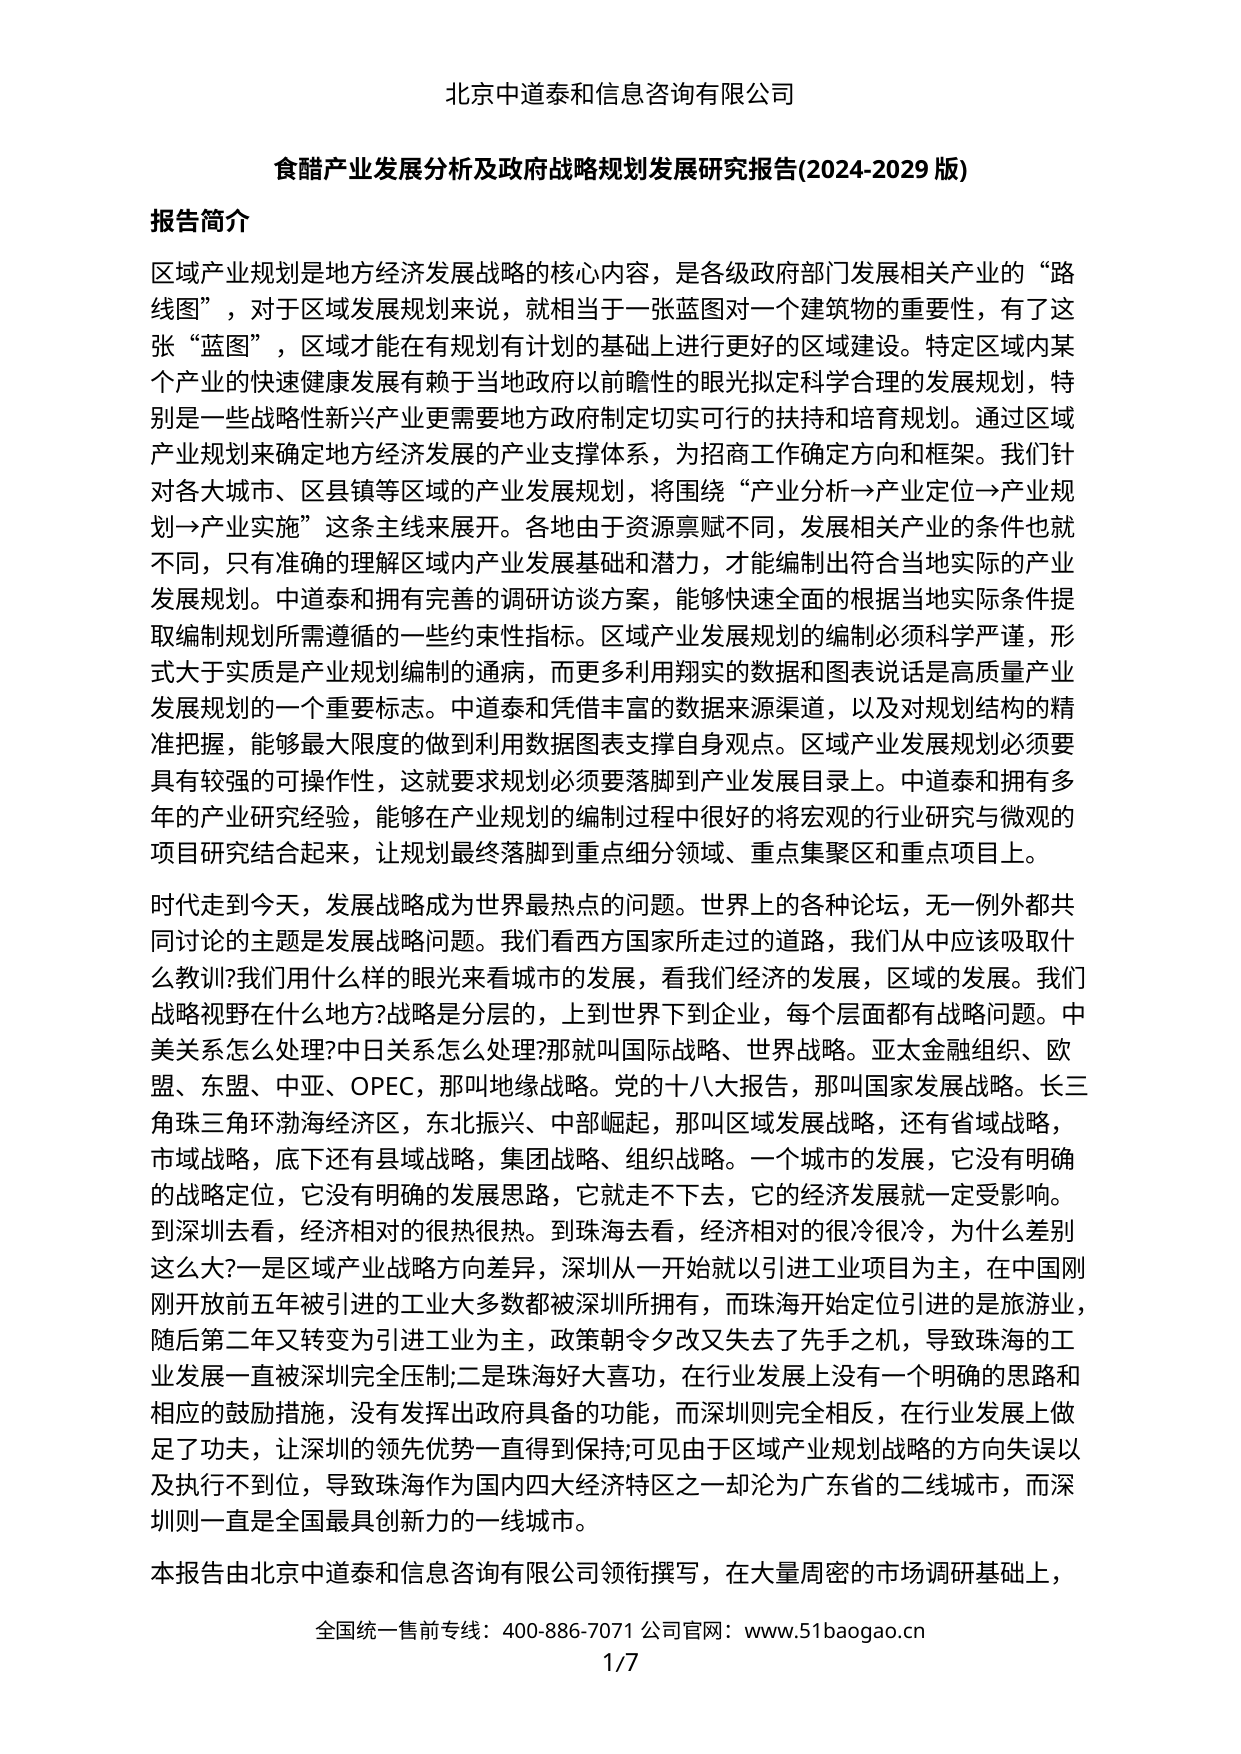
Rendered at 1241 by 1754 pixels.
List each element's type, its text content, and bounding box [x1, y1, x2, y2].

text 区域产业规划是地方经济发展战略的核心内容，是各级政府部门发展相关产业的“路线图”，对于区域发展规划来说，就相当于一张蓝图对一个建筑物的重要性，有了这张“蓝图”，区域才能在有规划有计划的基础上进行更好的区域建设。特定区域内某个产业的快速健康发展有赖于当地政府以前瞻性的眼光拟定科学合理的发展规划，特别是一些战略性新兴产业更需要地方政府制定切实可行的扶持和培育规划。通过区域产业规划来确定地方经济发展的产业支撑体系，为招商工作确定方向和框架。我们针对各大城市、区县镇等区域的产业发展规划，将围绕“产业分析→产业定位→产业规划→产业实施”这条主线来展开。各地由于资源禀赋不同，发展相关产业的条件也就不同，只有准确的理解区域内产业发展基础和潜力，才能编制出符合当地实际的产业发展规划。中道泰和拥有完善的调研访谈方案，能够快速全面的根据当地实际条件提取编制规划所需遵循的一些约束性指标。区域产业发展规划的编制必须科学严谨，形式大于实质是产业规划编制的通病，而更多利用翔实的数据和图表说话是高质量产业发展规划的一个重要标志。中道泰和凭借丰富的数据来源渠道，以及对规划结构的精准把握，能够最大限度的做到利用数据图表支撑自身观点。区域产业发展规划必须要具有较强的可操作性，这就要求规划必须要落脚到产业发展目录上。中道泰和拥有多年的产业研究经验，能够在产业规划的编制过程中很好的将宏观的行业研究与微观的项目研究结合起来，让规划最终落脚到重点细分领域、重点集聚区和重点项目上。 [150, 254, 1090, 870]
text 食醋产业发展分析及政府战略规划发展研究报告(2024-2029版) [150, 150, 1090, 186]
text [150, 1554, 1090, 1590]
text 时代走到今天，发展战略成为世界最热点的问题。世界上的各种论坛，无一例外都共同讨论的主题是发展战略问题。我们看西方国家所走过的道路，我们从中应该吸取什么教训?我们用什么样的眼光来看城市的发展，看我们经济的发展，区域的发展。我们战略视野在什么地方?战略是分层的，上到世界下到企业，每个层面都有战略问题。中美关系怎么处理?中日关系怎么处理?那就叫国际战略、世界战略。亚太金融组织、欧盟、东盟、中亚、OPEC，那叫地缘战略。党的十八大报告，那叫国家发展战略。长三角珠三角环渤海经济区，东北振兴、中部崛起，那叫区域发展战略，还有省域战略，市域战略，底下还有县域战略，集团战略、组织战略。一个城市的发展，它没有明确的战略定位，它没有明确的发展思路，它就走不下去，它的经济发展就一定受影响。到深圳去看，经济相对的很热很热。到珠海去看，经济相对的很冷很冷，为什么差别这么大?一是区域产业战略方向差异，深圳从一开始就以引进工业项目为主，在中国刚刚开放前五年被引进的工业大多数都被深圳所拥有，而珠海开始定位引进的是旅游业，随后第二年又转变为引进工业为主，政策朝令夕改又失去了先手之机，导致珠海的工业发展一直被深圳完全压制;二是珠海好大喜功，在行业发展上没有一个明确的思路和相应的鼓励措施，没有发挥出政府具备的功能，而深圳则完全相反，在行业发展上做足了功夫，让深圳的领先优势一直得到保持;可见由于区域产业规划战略的方向失误以及执行不到位，导致珠海作为国内四大经济特区之一却沦为广东省的二线城市，而深圳则一直是全国最具创新力的一线城市。 [150, 886, 1090, 1538]
text 报告简介 [150, 202, 1090, 238]
